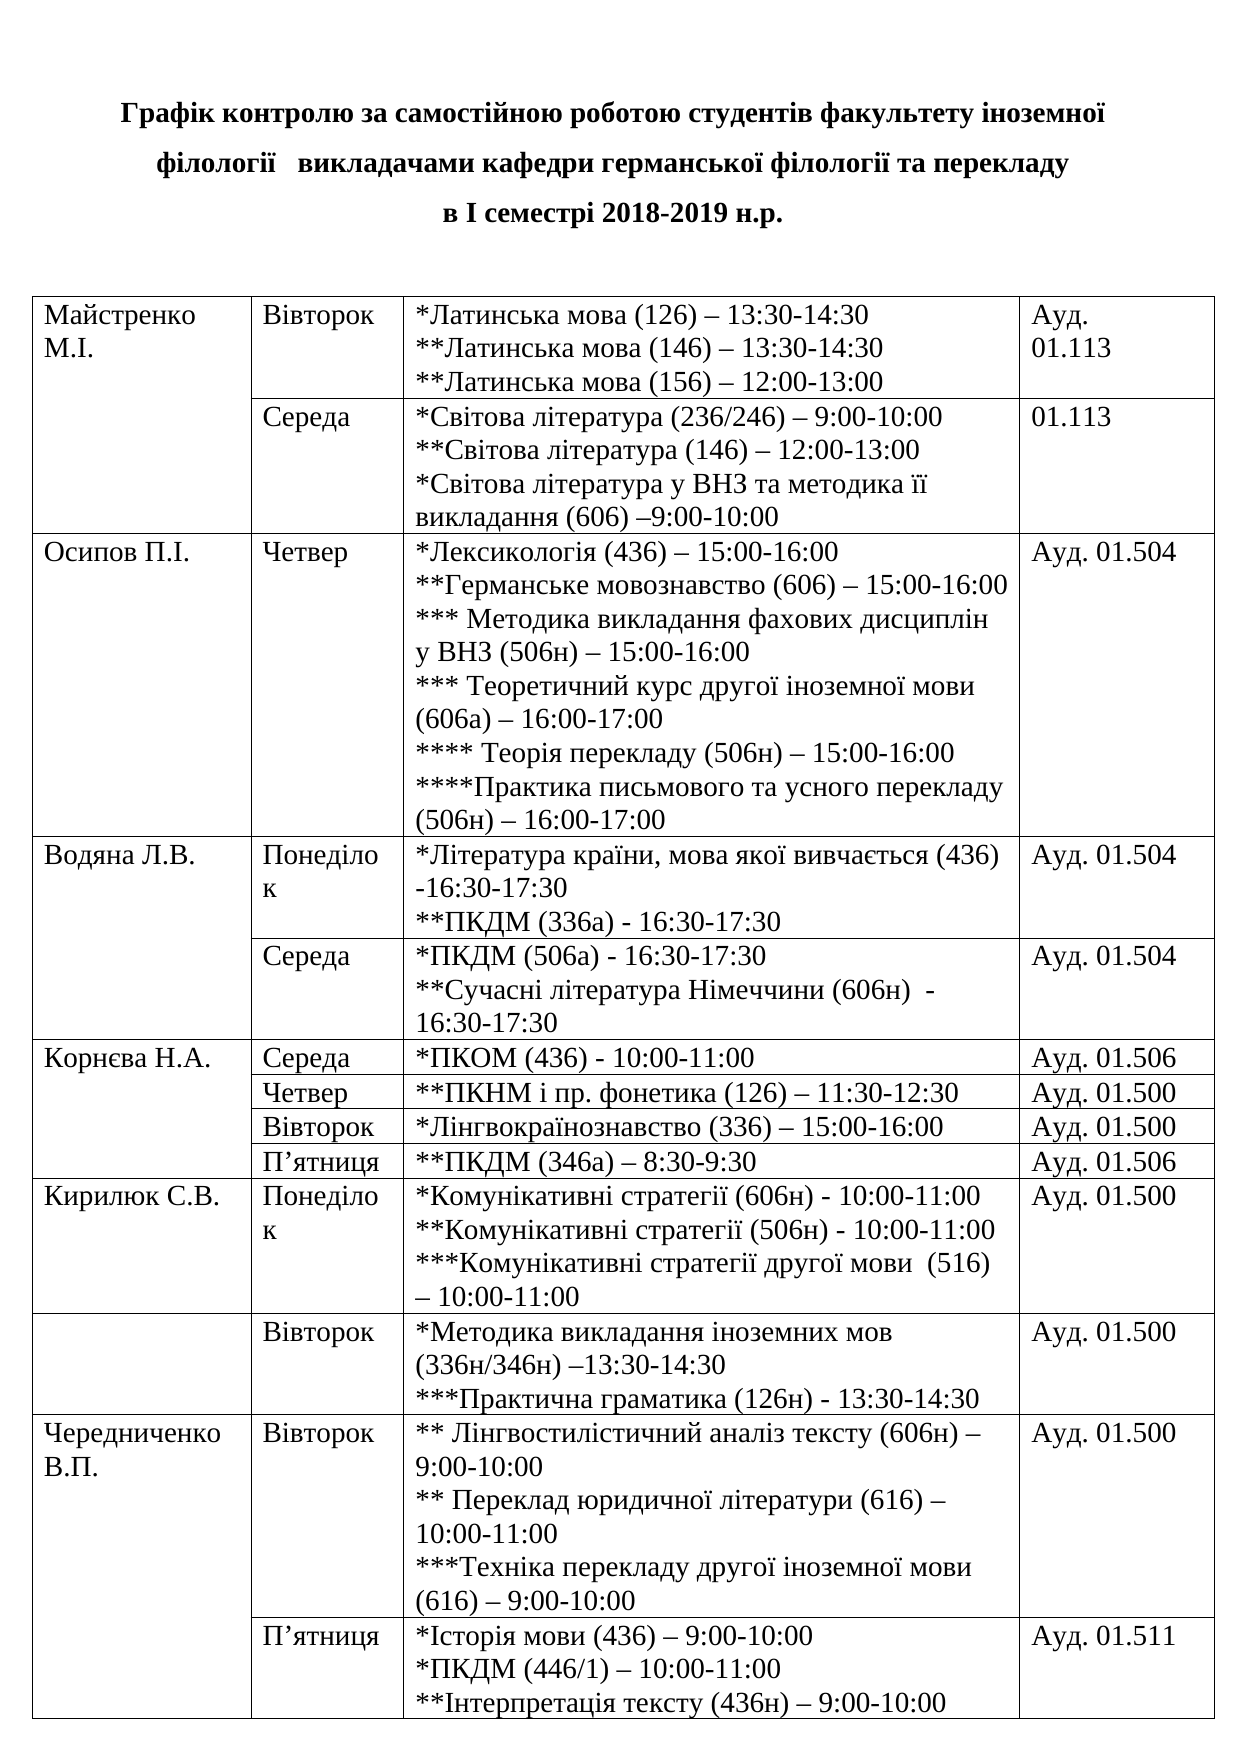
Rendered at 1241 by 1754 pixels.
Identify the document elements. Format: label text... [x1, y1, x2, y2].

table_cell Осипов П.І. [33, 534, 251, 836]
table_cell Ауд. 01.511 [1020, 1618, 1214, 1718]
table_header Вівторок [252, 297, 403, 398]
table_cell Ауд. 01.506 [1020, 1040, 1214, 1074]
table_cell *Комунікативні стратегії (606н) - 10:00-11:00 **Комунікативні стратегії (506н) - 10:00-11:00 ***Комунікативні стратегії другої мови (516) – 10:00-11:00 [404, 1179, 1019, 1313]
table_cell Ауд. 01.500 [1020, 1415, 1214, 1617]
table_cell Вівторок [252, 1314, 403, 1414]
table_cell 01.113 [1020, 399, 1214, 533]
table_cell Ауд. 01.500 [1020, 1075, 1214, 1108]
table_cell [404, 1618, 1019, 1718]
table_cell Водяна Л.В. [33, 837, 251, 1039]
table_cell Четвер [252, 1075, 403, 1108]
table_cell Корнєва Н.А. [33, 1040, 251, 1177]
table_cell П’ятниця [252, 1144, 403, 1177]
table_cell Вівторок [252, 1109, 403, 1143]
table_cell Ауд. 01.500 [1020, 1109, 1214, 1143]
table_cell Вівторок [252, 1415, 403, 1617]
table_cell Середа [252, 1040, 403, 1074]
table_cell [33, 1314, 251, 1414]
table_cell Кирилюк С.В. [33, 1179, 251, 1313]
text в I семестрі 2018-2019 н.р. [74, 195, 1152, 229]
table_cell *Методика викладання іноземних мов (336н/346н) –13:30-14:30 ***Практична граматика (126н) - 13:30-14:30 [404, 1314, 1019, 1414]
table_cell Ауд. 01.504 [1020, 534, 1214, 836]
table_cell **ПКДМ (346а) – 8:30-9:30 [404, 1144, 1019, 1177]
table_cell ** Лінгвостилістичний аналіз тексту (606н) – 9:00-10:00 ** Переклад юридичної літератури (616) – 10:00-11:00 ***Техніка перекладу другої іноземної мови (616) – 9:00-10:00 [404, 1415, 1019, 1617]
table_cell Середа [252, 399, 403, 533]
table_cell *Світова література (236/246) – 9:00-10:00 **Світова література (146) – 12:00-13:00 *Світова література у ВНЗ та методика її викладання (606) –9:00-10:00 [404, 399, 1019, 533]
table_cell Четвер [252, 534, 403, 836]
table_cell *Лінгвокраїнознавство (336) – 15:00-16:00 [404, 1109, 1019, 1143]
table_cell Ауд. 01.500 [1020, 1179, 1214, 1313]
table_cell Середа [252, 939, 403, 1039]
table_cell Чередниченко В.П. [33, 1415, 251, 1718]
table_cell *ПКДМ (506а) - 16:30-17:30 **Сучасні література Німеччини (606н) - 16:30-17:30 [404, 939, 1019, 1039]
table_cell *ПКОМ (436) - 10:00-11:00 [404, 1040, 1019, 1074]
table_header Ауд. 01.113 [1020, 297, 1214, 398]
table_header *Латинська мова (126) – 13:30-14:30 **Латинська мова (146) – 13:30-14:30 **Латинська мова (156) – 12:00-13:00 [404, 297, 1019, 398]
table_header Майстренко М.І. [33, 297, 251, 533]
table_cell Ауд. 01.506 [1020, 1144, 1214, 1177]
table_cell Ауд. 01.500 [1020, 1314, 1214, 1414]
table_cell П’ятниця [252, 1618, 403, 1718]
table_cell *Лексикологія (436) – 15:00-16:00 **Германське мовознавство (606) – 15:00-16:00 *** Методика викладання фахових дисциплін у ВНЗ (506н) – 15:00-16:00 *** Теоретичний курс другої іноземної мови (606а) – 16:00-17:00 **** Теорія перекладу (506н) – 15:00-16:00 ****Практика письмового та усного перекладу (506н) – 16:00-17:00 [404, 534, 1019, 836]
table_cell *Література країни, мова якої вивчається (436) -16:30-17:30 **ПКДМ (336а) - 16:30-17:30 [404, 837, 1019, 937]
table_cell Ауд. 01.504 [1020, 939, 1214, 1039]
table_cell **ПКНМ і пр. фонетика (126) – 11:30-12:30 [404, 1075, 1019, 1108]
table_cell Ауд. 01.504 [1020, 837, 1214, 937]
text Графік контролю за самостійною роботою студентів факультету іноземної філології викладачами кафедри германської філології та перекладу [74, 95, 1152, 178]
table_cell Понеділок [252, 837, 403, 937]
table_cell Понеділок [252, 1179, 403, 1313]
